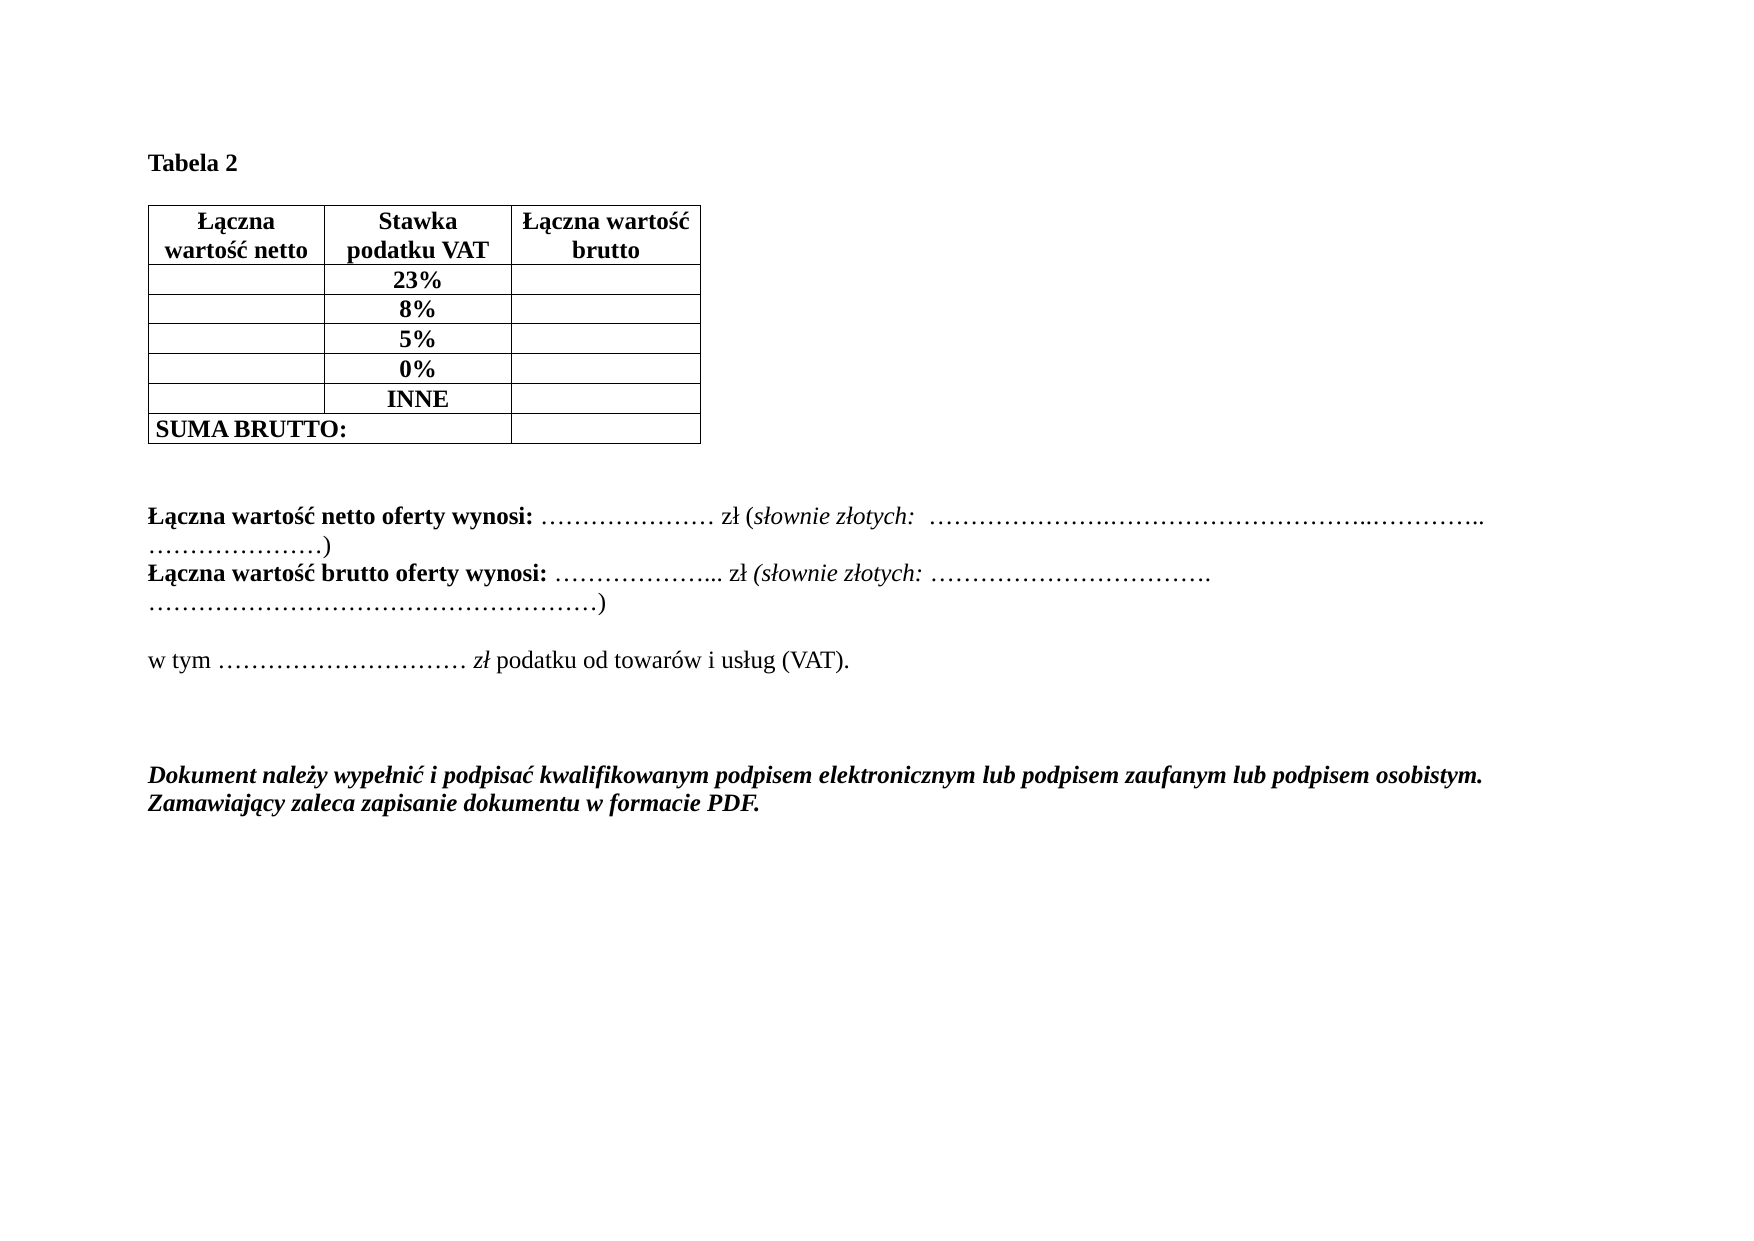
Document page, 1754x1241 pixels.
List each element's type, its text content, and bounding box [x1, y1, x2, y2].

table_header Stawka podatku VAT [325, 206, 511, 264]
table_cell 5% [325, 324, 511, 353]
table_cell SUMA BRUTTO: [149, 414, 511, 442]
table_cell [149, 384, 324, 413]
table_cell [149, 324, 324, 353]
table_cell [149, 354, 324, 383]
text w tym ………………………… zł podatku od towarów i usług (VAT). [148, 645, 1606, 673]
table_cell [512, 265, 700, 293]
table_cell 8% [325, 295, 511, 323]
table_cell [512, 354, 700, 383]
text Łączna wartość netto oferty wynosi: ………………… zł (słownie złotych: ………………….…………………………..…………..…………………) [148, 501, 1606, 558]
table_header Łączna wartość netto [149, 206, 324, 264]
table_cell [512, 414, 700, 442]
text Łączna wartość brutto oferty wynosi: ………………... zł (słownie złotych: …………………………….………………………………………………) [148, 558, 1606, 616]
table_cell [512, 295, 700, 323]
table_cell INNE [325, 384, 511, 413]
table_cell [512, 384, 700, 413]
table_header Łączna wartość brutto [512, 206, 700, 264]
text Zamawiający zaleca zapisanie dokumentu w formacie PDF. [148, 788, 1606, 817]
text Tabela 2 [148, 148, 1606, 176]
table_cell [512, 324, 700, 353]
table_cell 0% [325, 354, 511, 383]
text Dokument należy wypełnić i podpisać kwalifikowanym podpisem elektronicznym lub podpisem zaufanym lub podpisem osobistym. [148, 760, 1606, 788]
table_cell [149, 265, 324, 293]
table_cell [149, 295, 324, 323]
table_cell 23% [325, 265, 511, 293]
